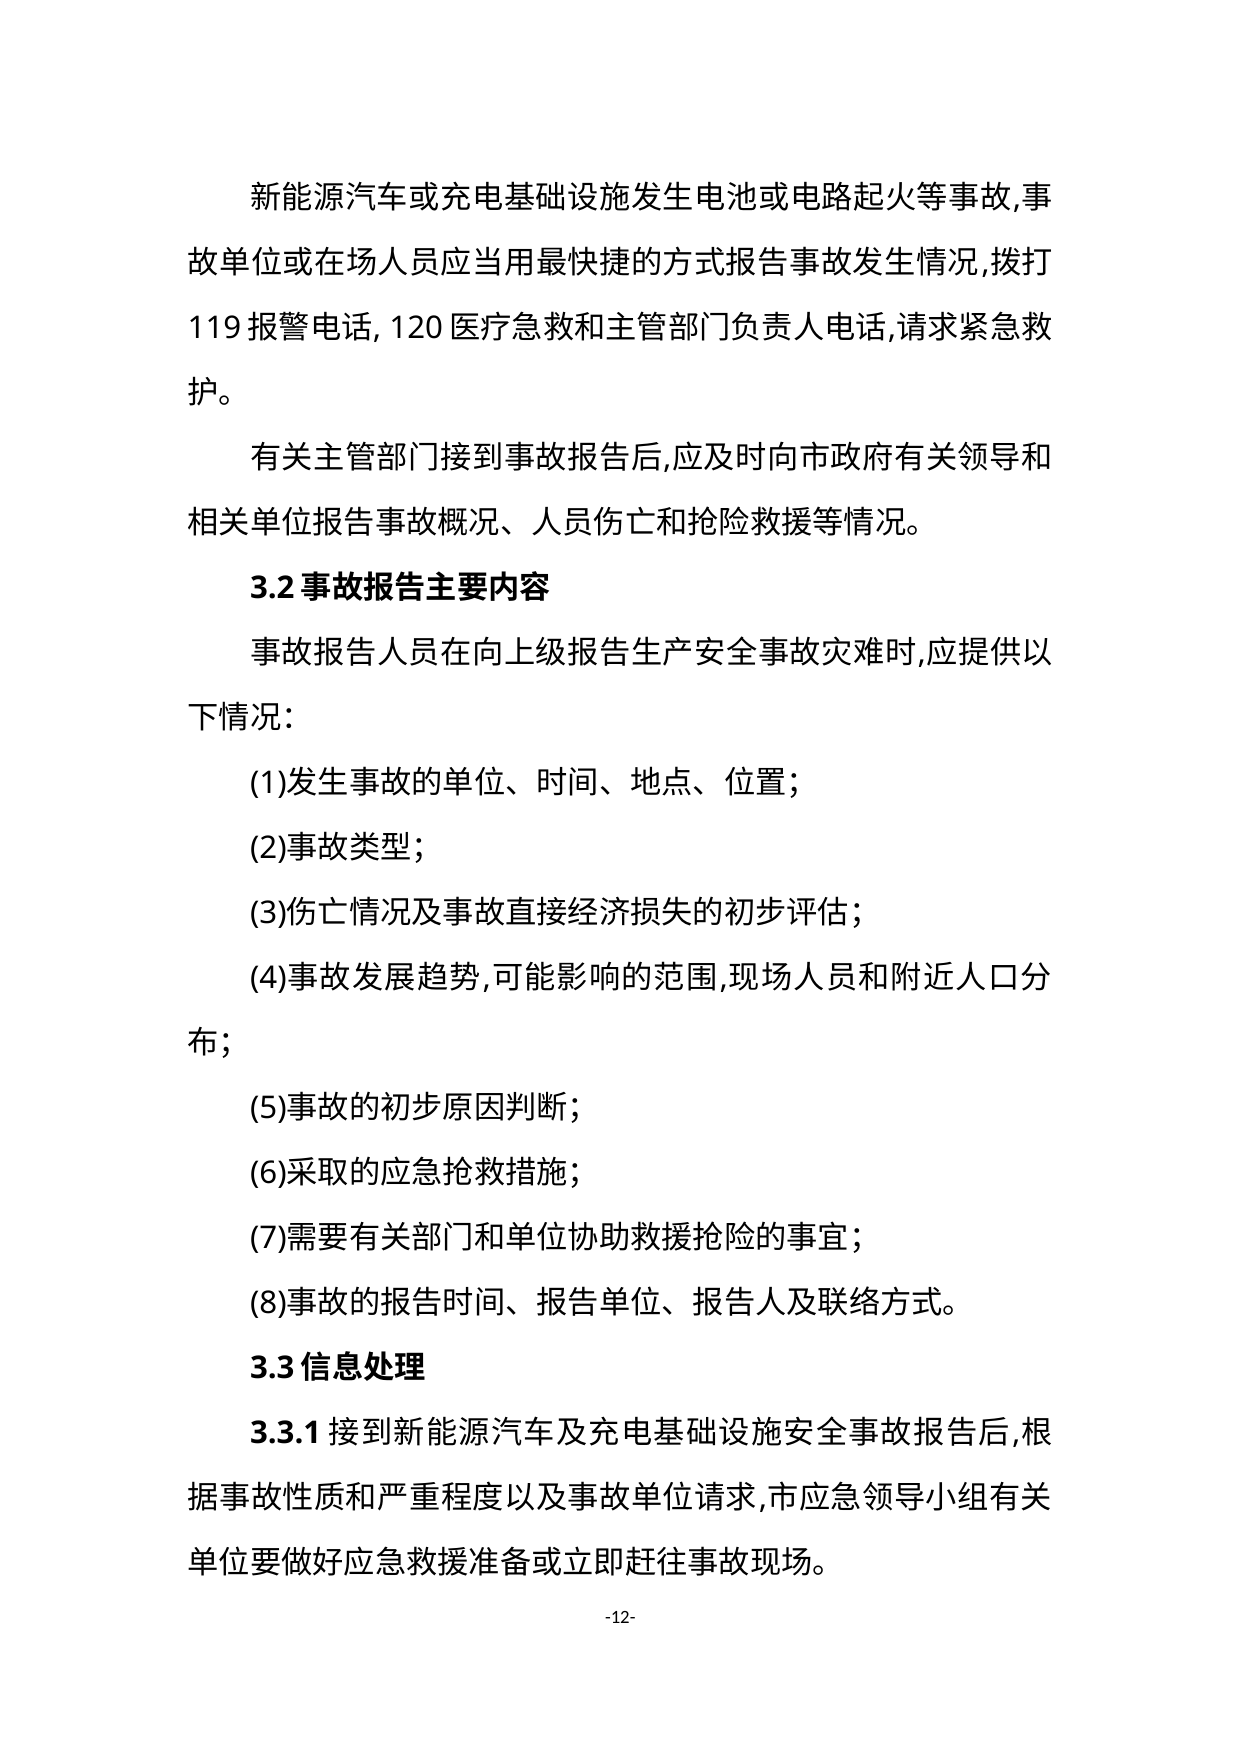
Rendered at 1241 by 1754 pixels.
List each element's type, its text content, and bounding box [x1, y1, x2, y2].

text 有关主管部门接到事故报告后,应及时向市政府有关领导和相关单位报告事故概况、人员伤亡和抢险救援等情况。 [187, 422, 1053, 552]
text (8)事故的报告时间、报告单位、报告人及联络方式。 [187, 1267, 1053, 1332]
text 3.2事故报告主要内容 [187, 552, 1053, 617]
text 事故报告人员在向上级报告生产安全事故灾难时,应提供以下情况： [187, 617, 1053, 747]
text 3.3信息处理 [187, 1332, 1053, 1397]
text (1)发生事故的单位、时间、地点、位置； [187, 747, 1053, 812]
text (2)事故类型； [187, 812, 1053, 877]
text 接到新能源汽车及充电基础设施安全事故报告后,根据事故性质和严重程度以及事故单位请求,市应急领导小组有关单位要做好应急救援准备或立即赶往事故现场。 [187, 1397, 1053, 1592]
text (7)需要有关部门和单位协助救援抢险的事宜； [187, 1202, 1053, 1267]
text (4)事故发展趋势,可能影响的范围,现场人员和附近人口分布； [187, 942, 1053, 1072]
text (6)采取的应急抢救措施； [187, 1137, 1053, 1202]
text (3)伤亡情况及事故直接经济损失的初步评估； [187, 877, 1053, 942]
text 新能源汽车或充电基础设施发生电池或电路起火等事故,事故单位或在场人员应当用最快捷的方式报告事故发生情况,拨打119报警电话, 120医疗急救和主管部门负责人电话,请求紧急救护。 [187, 162, 1053, 422]
text (5)事故的初步原因判断； [187, 1072, 1053, 1137]
